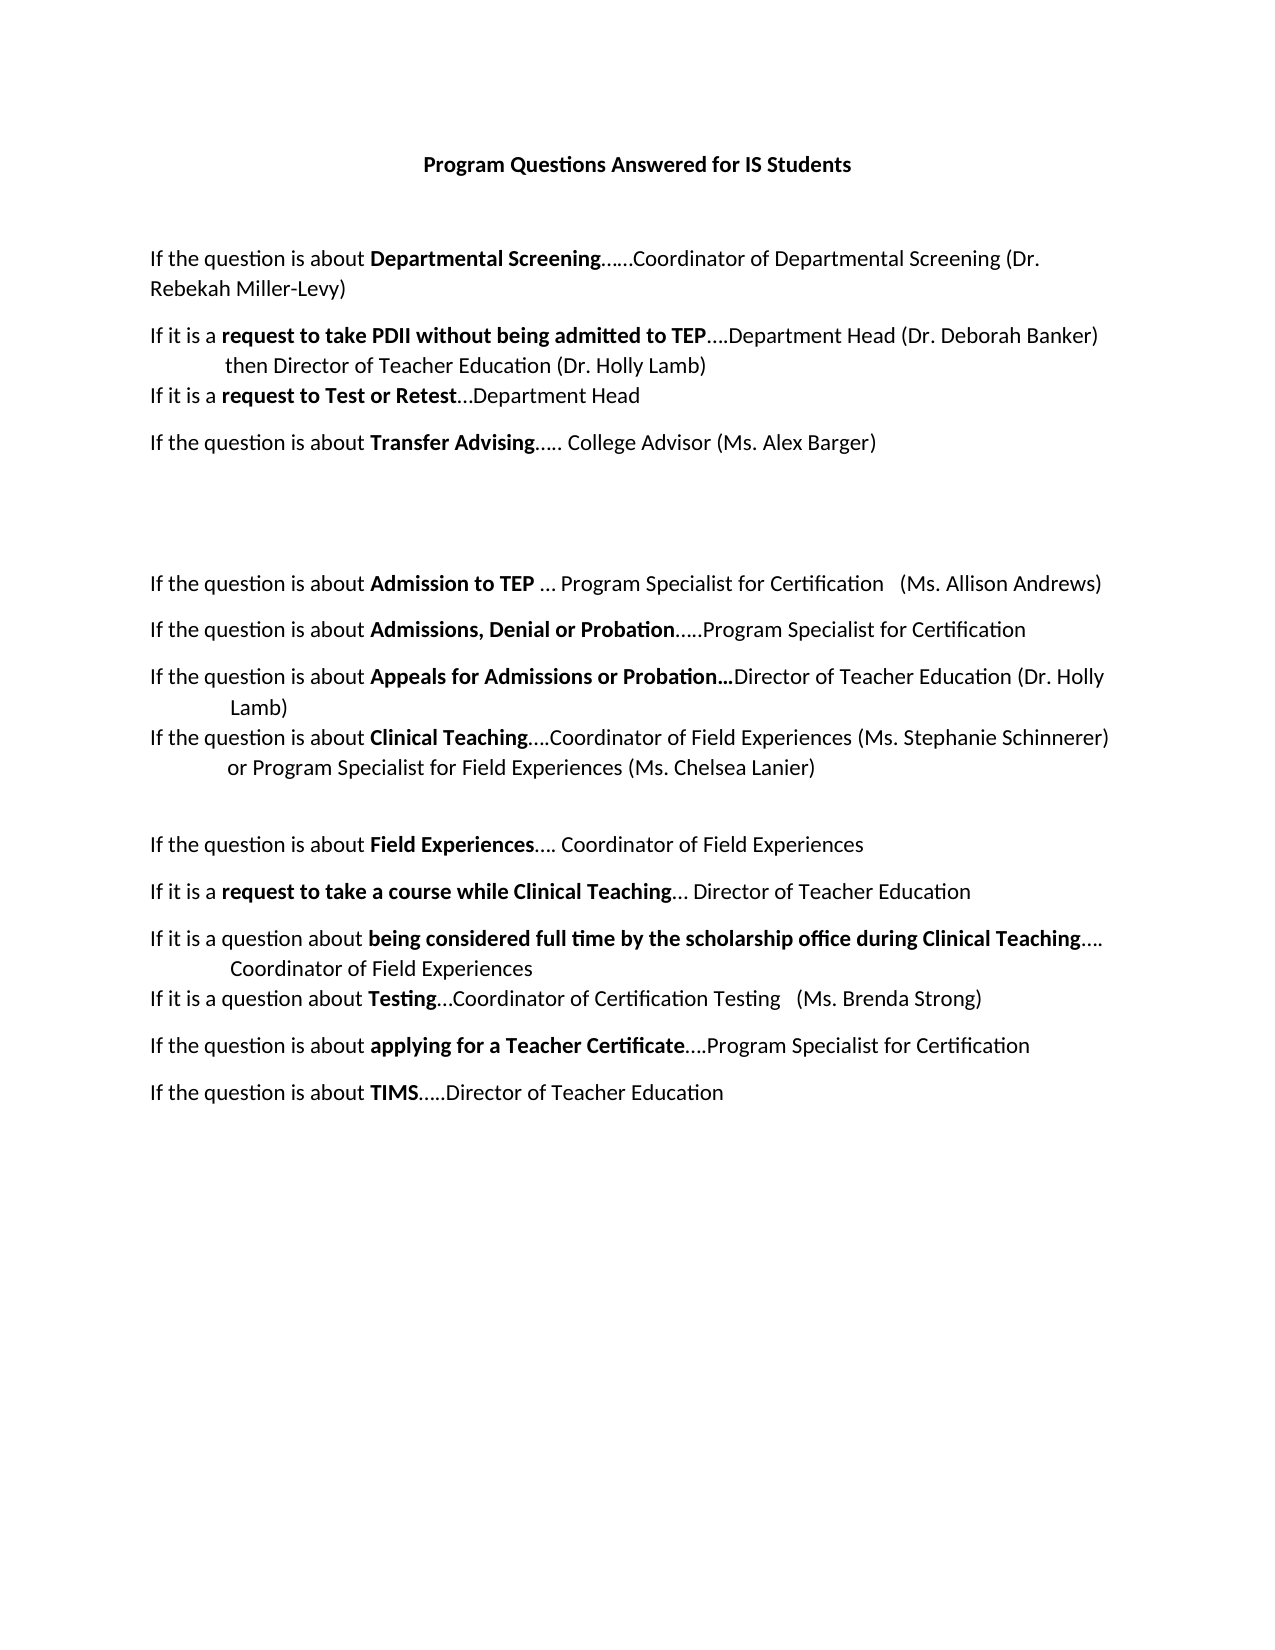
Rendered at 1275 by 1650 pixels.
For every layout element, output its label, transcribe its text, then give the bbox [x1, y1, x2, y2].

text then Director of Teacher Education (Dr. Holly Lamb) [150, 351, 1125, 379]
text If the question is about Admissions, Denial or Probation…..Program Specialist for Certification [150, 616, 1125, 644]
text If it is a request to Test or Retest…Department Head [150, 381, 1125, 409]
text If the question is about Admission to TEP … Program Specialist for Certification (Ms. Allison Andrews) [150, 569, 1125, 597]
text Coordinator of Field Experiences [150, 954, 1125, 982]
text If the question is about Transfer Advising….. College Advisor (Ms. Alex Barger) [150, 428, 1125, 456]
text If it is a question about being considered full time by the scholarship office during Clinical Teaching…. [150, 924, 1125, 952]
text Lamb) [150, 693, 1125, 721]
text If the question is about Field Experiences…. Coordinator of Field Experiences [150, 830, 1125, 858]
text or Program Specialist for Field Experiences (Ms. Chelsea Lanier) [150, 753, 1125, 781]
text If the question is about Clinical Teaching….Coordinator of Field Experiences (Ms. Stephanie Schinnerer) [150, 723, 1125, 751]
text If the question is about Departmental Screening……Coordinator of Departmental Screening (Dr. Rebekah Miller-Levy) [150, 244, 1125, 302]
text If the question is about Appeals for Admissions or Probation…Director of Teacher Education (Dr. Holly [150, 662, 1125, 691]
text If the question is about TIMS…..Director of Teacher Education [150, 1078, 1125, 1106]
text If it is a request to take PDII without being admitted to TEP….Department Head (Dr. Deborah Banker) [150, 321, 1125, 349]
text If it is a request to take a course while Clinical Teaching… Director of Teacher Education [150, 877, 1125, 905]
text Program Questions Answered for IS Students [150, 150, 1125, 178]
text If the question is about applying for a Teacher Certificate….Program Specialist for Certification [150, 1031, 1125, 1059]
text If it is a question about Testing…Coordinator of Certification Testing (Ms. Brenda Strong) [150, 984, 1125, 1012]
